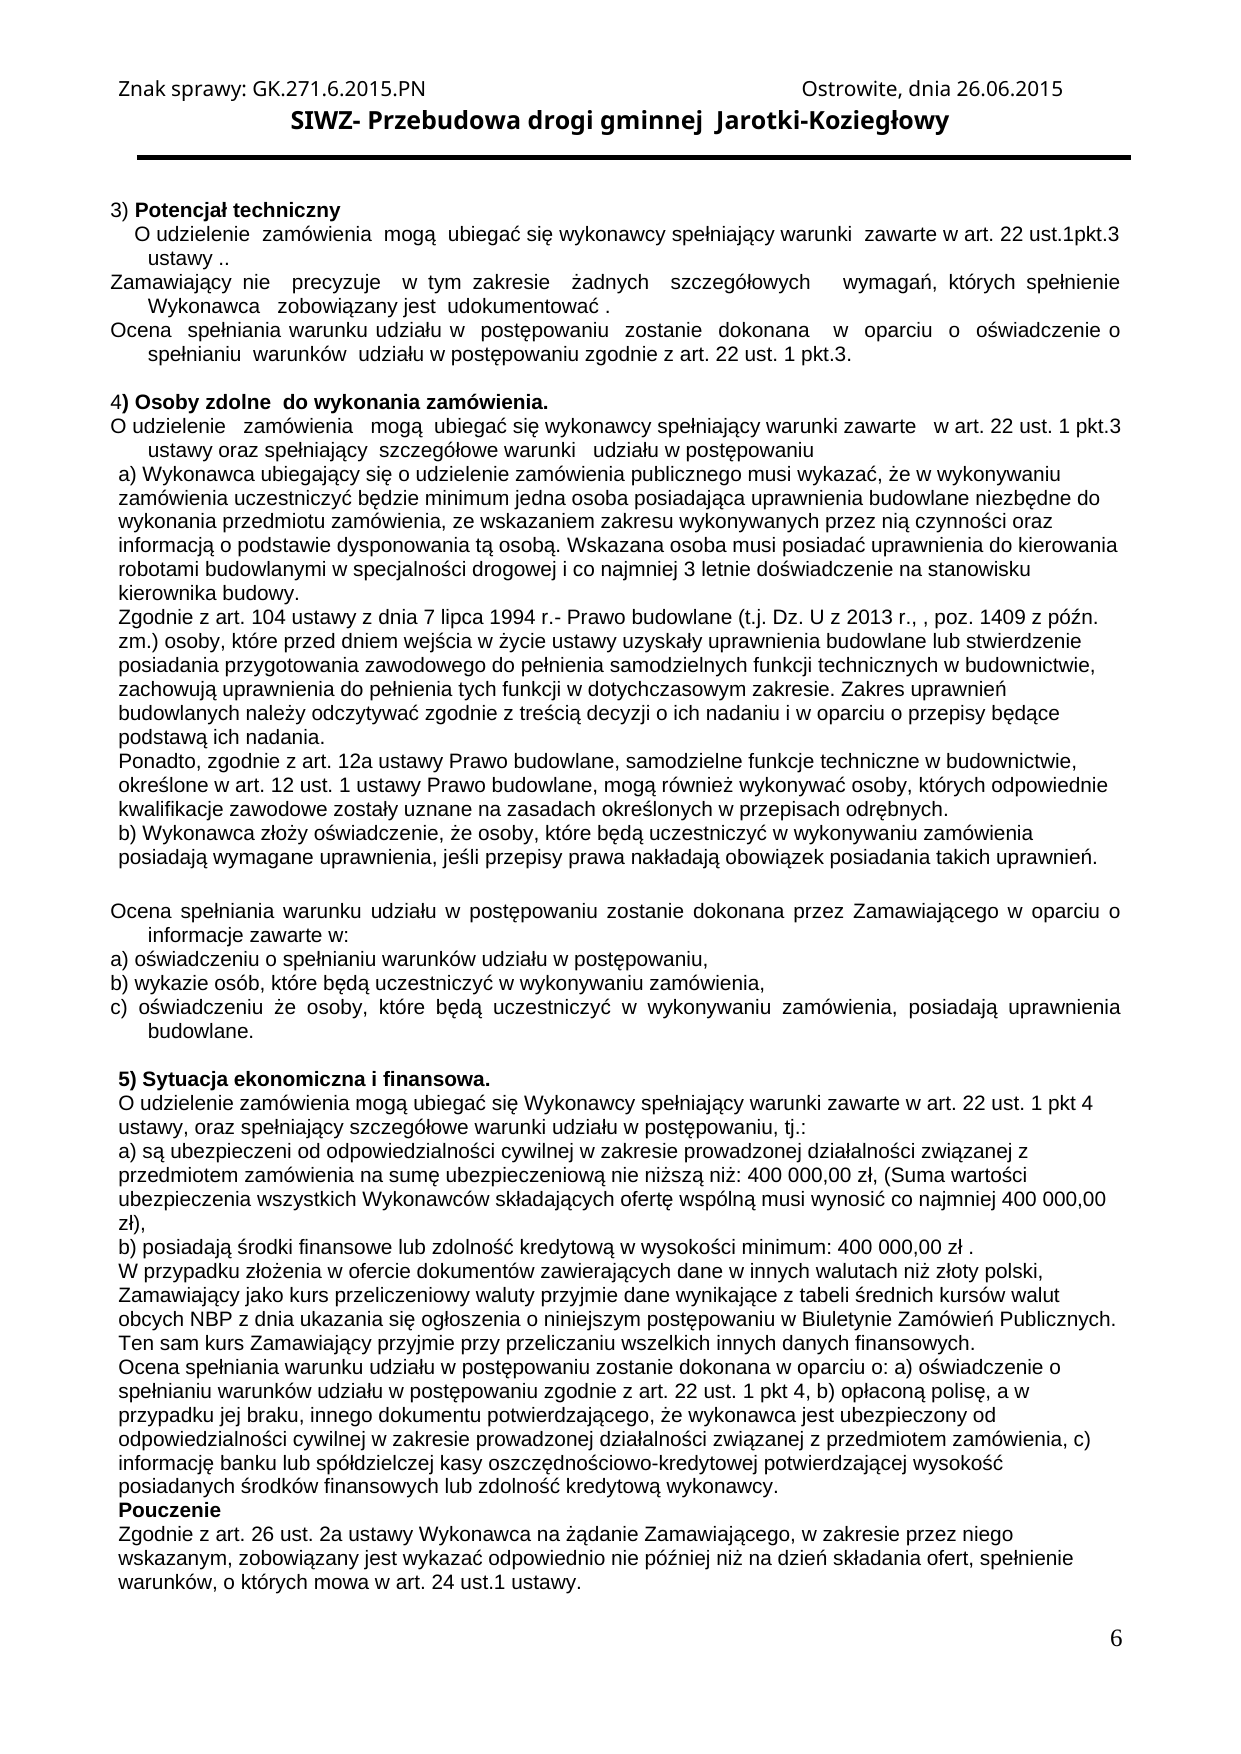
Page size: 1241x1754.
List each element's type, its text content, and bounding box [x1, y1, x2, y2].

text O udzielenie zamówienia mogą ubiegać się Wykonawcy spełniający warunki zawarte w art. 22 ust. 1 pkt 4 ustawy, oraz spełniający szczegółowe warunki udziału w postępowaniu, tj.: [118, 1091, 1122, 1139]
text a) są ubezpieczeni od odpowiedzialności cywilnej w zakresie prowadzonej działalności związanej z przedmiotem zamówienia na sumę ubezpieczeniową nie niższą niż: 400 000,00 zł, (Suma wartości ubezpieczenia wszystkich Wykonawców składających ofertę wspólną musi wynosić co najmniej 400 000,00 zł), [118, 1139, 1122, 1235]
text O udzielenie zamówienia mogą ubiegać się wykonawcy spełniający warunki zawarte w art. 22 ust. 1 pkt.3 ustawy oraz spełniający szczegółowe warunki udziału w postępowaniu [110, 413, 1122, 461]
text Zamawiający nie precyzuje w tym zakresie żadnych szczegółowych wymagań, których spełnienie Wykonawca zobowiązany jest udokumentować . [110, 270, 1122, 318]
text b) wykazie osób, które będą uczestniczyć w wykonywaniu zamówienia, [110, 971, 1122, 995]
text 5) Sytuacja ekonomiczna i finansowa. [118, 1067, 1122, 1091]
text Ocena spełniania warunku udziału w postępowaniu zostanie dokonana w oparciu o oświadczenie o spełnianiu warunków udziału w postępowaniu zgodnie z art. 22 ust. 1 pkt.3. [110, 318, 1122, 366]
text b) Wykonawca złoży oświadczenie, że osoby, które będą uczestniczyć w wykonywaniu zamówienia posiadają wymagane uprawnienia, jeśli przepisy prawa nakładają obowiązek posiadania takich uprawnień. [118, 821, 1122, 869]
text Ocena spełniania warunku udziału w postępowaniu zostanie dokonana w oparciu o: a) oświadczenie o spełnianiu warunków udziału w postępowaniu zgodnie z art. 22 ust. 1 pkt 4, b) opłaconą polisę, a w przypadku jej braku, innego dokumentu potwierdzającego, że wykonawca jest ubezpieczony od odpowiedzialności cywilnej w zakresie prowadzonej działalności związanej z przedmiotem zamówienia, c) informację banku lub spółdzielczej kasy oszczędnościowo-kredytowej potwierdzającej wysokość posiadanych środków finansowych lub zdolność kredytową wykonawcy. [118, 1354, 1122, 1498]
text Ocena spełniania warunku udziału w postępowaniu zostanie dokonana przez Zamawiającego w oparciu o informacje zawarte w: [110, 899, 1122, 947]
text a) Wykonawca ubiegający się o udzielenie zamówienia publicznego musi wykazać, że w wykonywaniu zamówienia uczestniczyć będzie minimum jedna osoba posiadająca uprawnienia budowlane niezbędne do wykonania przedmiotu zamówienia, ze wskazaniem zakresu wykonywanych przez nią czynności oraz informacją o podstawie dysponowania tą osobą. Wskazana osoba musi posiadać uprawnienia do kierowania robotami budowlanymi w specjalności drogowej i co najmniej 3 letnie doświadczenie na stanowisku kierownika budowy. [118, 461, 1122, 605]
text Zgodnie z art. 104 ustawy z dnia 7 lipca 1994 r.- Prawo budowlane (t.j. Dz. U z 2013 r., , poz. 1409 z późn. zm.) osoby, które przed dniem wejścia w życie ustawy uzyskały uprawnienia budowlane lub stwierdzenie posiadania przygotowania zawodowego do pełnienia samodzielnych funkcji technicznych w budownictwie, zachowują uprawnienia do pełnienia tych funkcji w dotychczasowym zakresie. Zakres uprawnień budowlanych należy odczytywać zgodnie z treścią decyzji o ich nadaniu i w oparciu o przepisy będące podstawą ich nadania. [118, 605, 1122, 749]
text b) posiadają środki finansowe lub zdolność kredytową w wysokości minimum: 400 000,00 zł . [118, 1235, 1122, 1259]
text 3) Potencjał techniczny [110, 198, 1122, 222]
text Ponadto, zgodnie z art. 12a ustawy Prawo budowlane, samodzielne funkcje techniczne w budownictwie, określone w art. 12 ust. 1 ustawy Prawo budowlane, mogą również wykonywać osoby, których odpowiednie kwalifikacje zawodowe zostały uznane na zasadach określonych w przepisach odrębnych. [118, 749, 1122, 821]
text c) oświadczeniu że osoby, które będą uczestniczyć w wykonywaniu zamówienia, posiadają uprawnienia budowlane. [110, 995, 1122, 1043]
text 4) Osoby zdolne do wykonania zamówienia. [110, 389, 1122, 413]
text Zgodnie z art. 26 ust. 2a ustawy Wykonawca na żądanie Zamawiającego, w zakresie przez niego wskazanym, zobowiązany jest wykazać odpowiednio nie później niż na dzień składania ofert, spełnienie warunków, o których mowa w art. 24 ust.1 ustawy. [118, 1522, 1122, 1594]
text a) oświadczeniu o spełnianiu warunków udziału w postępowaniu, [110, 947, 1122, 971]
text W przypadku złożenia w ofercie dokumentów zawierających dane w innych walutach niż złoty polski, Zamawiający jako kurs przeliczeniowy waluty przyjmie dane wynikające z tabeli średnich kursów walut obcych NBP z dnia ukazania się ogłoszenia o niniejszym postępowaniu w Biuletynie Zamówień Publicznych. Ten sam kurs Zamawiający przyjmie przy przeliczaniu wszelkich innych danych finansowych. [118, 1259, 1122, 1354]
text Pouczenie [118, 1498, 1122, 1522]
text O udzielenie zamówienia mogą ubiegać się wykonawcy spełniający warunki zawarte w art. 22 ust.1pkt.3 ustawy .. [110, 222, 1122, 270]
